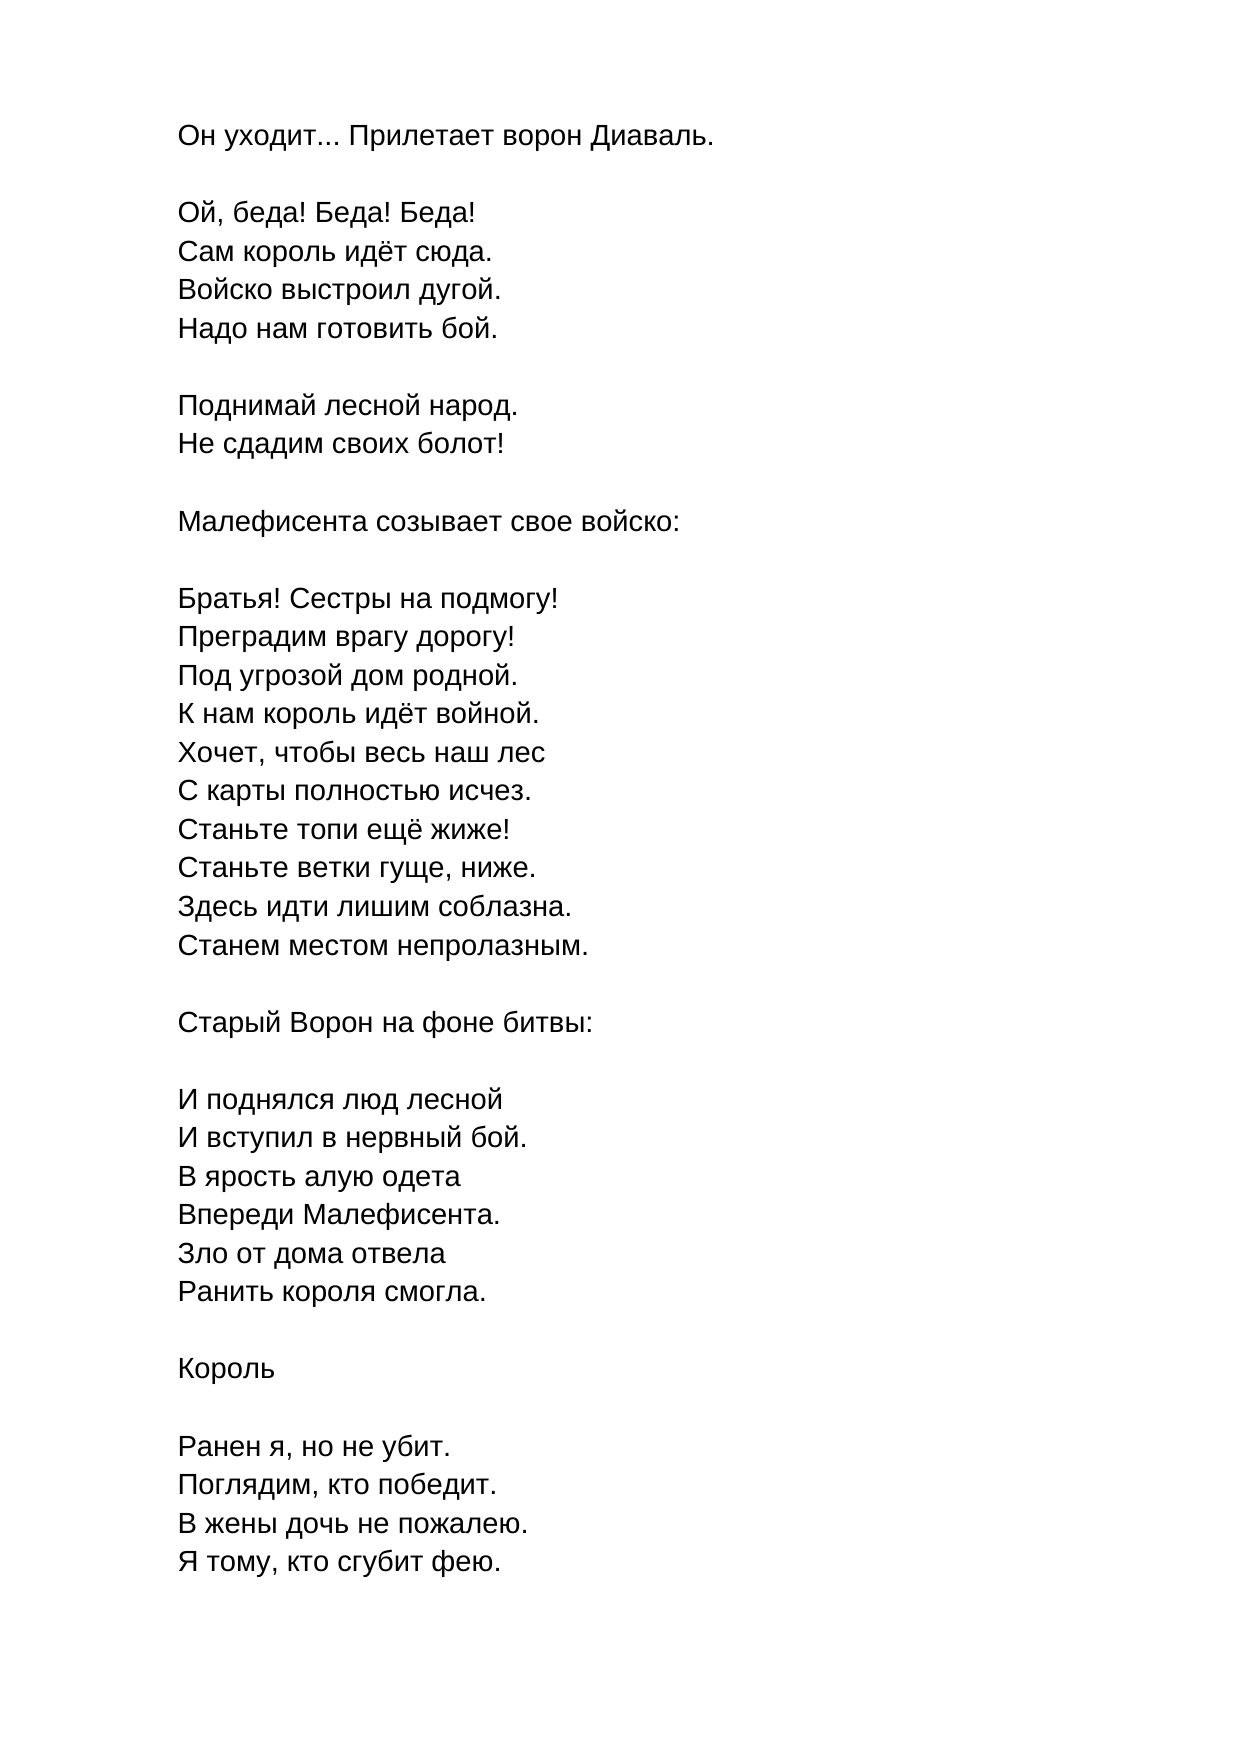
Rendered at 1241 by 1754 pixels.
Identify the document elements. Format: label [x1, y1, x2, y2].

text [177, 118, 1152, 1616]
